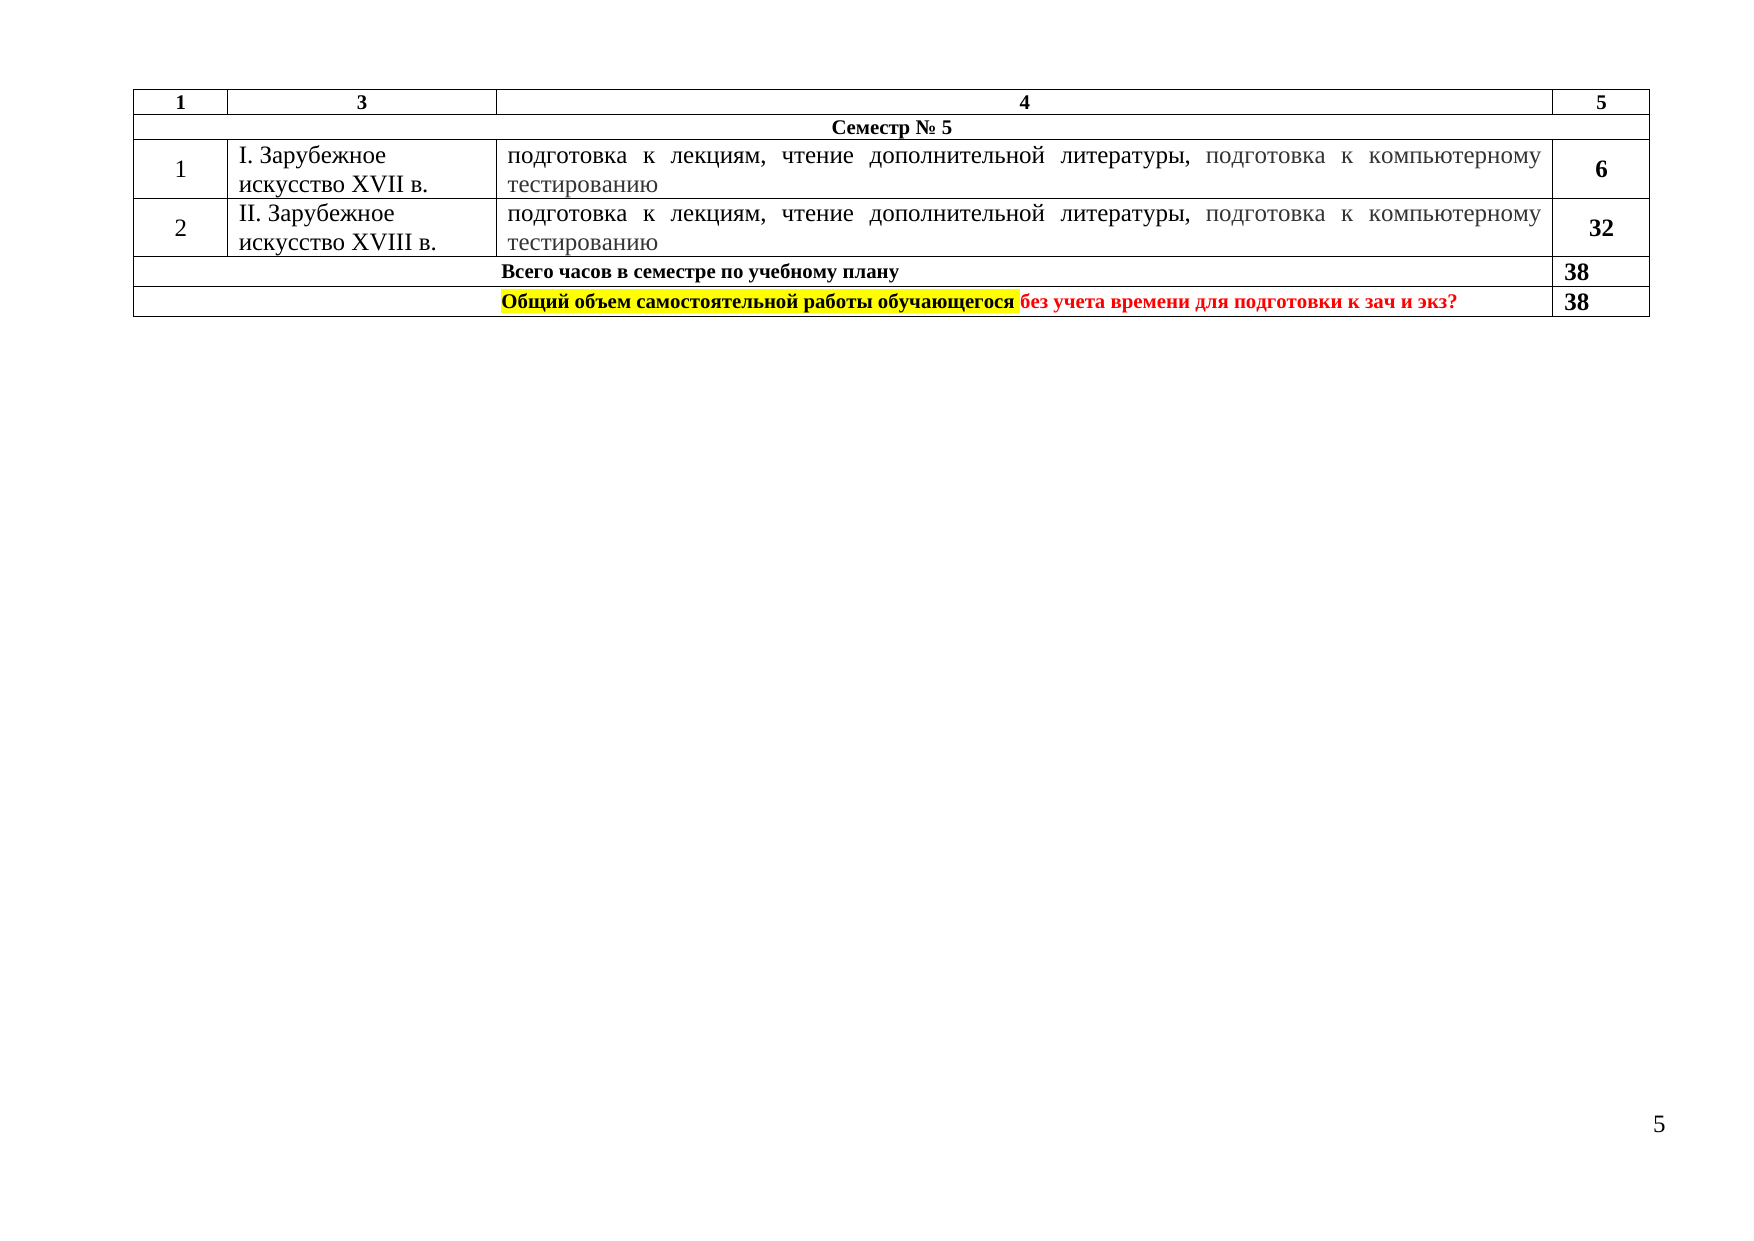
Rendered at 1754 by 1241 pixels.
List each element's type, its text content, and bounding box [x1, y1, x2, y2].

table_cell 1 [134, 140, 227, 197]
table_cell 2 [134, 199, 227, 256]
table_cell I. Зарубежное искусство ХVII в. [228, 140, 496, 197]
table_cell Общий объем самостоятельной работы обучающегося без учета времени для подготовки к зач и экз? [134, 287, 1552, 316]
table_cell 1 [134, 90, 227, 114]
table_cell подготовка к лекциям, чтение дополнительной литературы, подготовка к компьютерному тестированию [497, 199, 1552, 256]
table_cell 5 [1553, 90, 1649, 114]
table_cell II. Зарубежное искусство ХVIII в. [228, 199, 496, 256]
table_cell 6 [1553, 140, 1649, 197]
table_cell 3 [228, 90, 496, 114]
table_cell Всего часов в семестре по учебному плану [134, 257, 1552, 286]
table_cell Семестр № 5 [134, 115, 1649, 139]
table_cell 4 [497, 90, 1552, 114]
table_cell 38 [1553, 257, 1649, 286]
table_cell 32 [1553, 199, 1649, 256]
table_cell подготовка к лекциям, чтение дополнительной литературы, подготовка к компьютерному тестированию [497, 140, 1552, 197]
table_cell 38 [1553, 287, 1649, 316]
